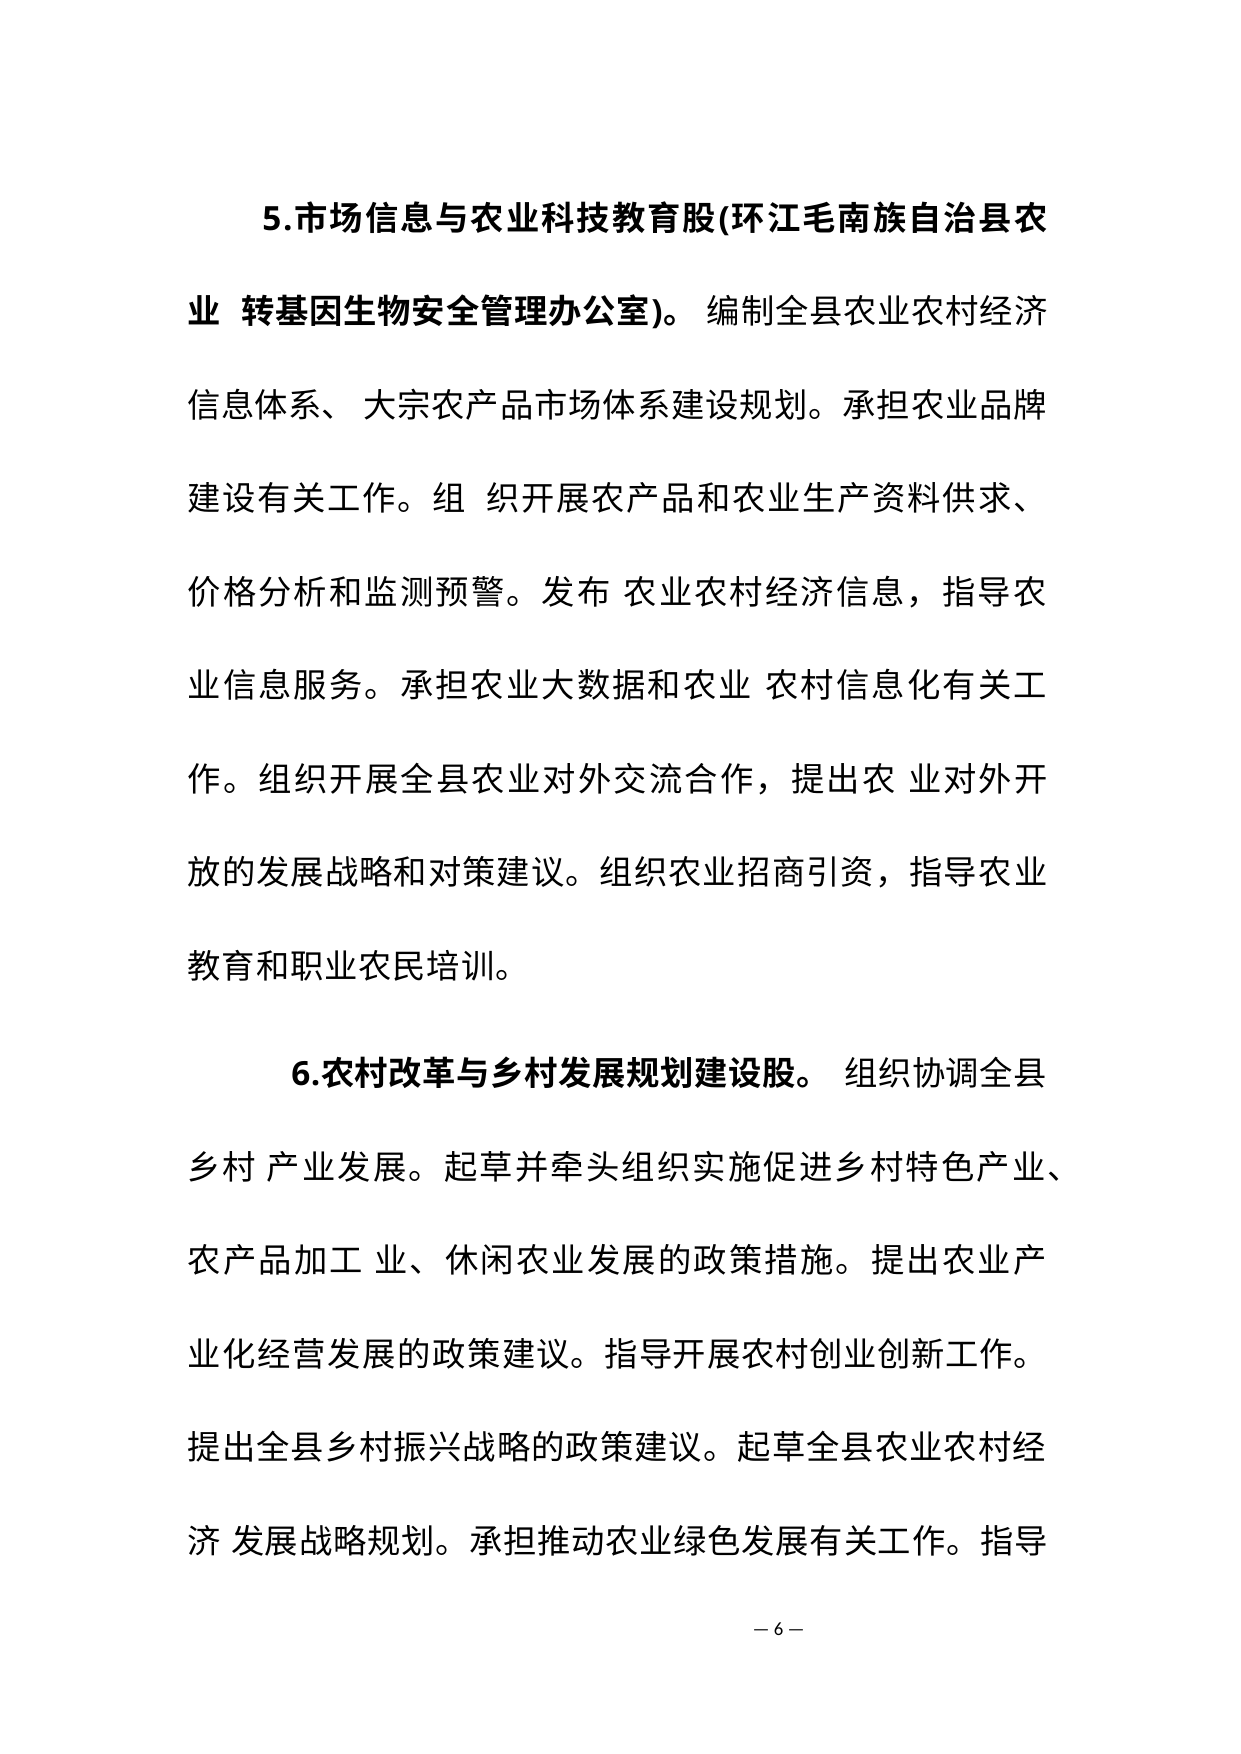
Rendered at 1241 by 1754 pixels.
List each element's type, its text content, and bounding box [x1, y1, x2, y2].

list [187, 1038, 1047, 1571]
list 5.市场信息与农业科技教育股(环江毛南族自治县农业 转基因生物安全管理办公室)。 编制全县农业农村经济信息体系、 大宗农产品市场体系建设规划。承担农业品牌建设有关工作。组 织开展农产品和农业生产资料供求、价格分析和监测预警。发布 农业农村经济信息，指导农业信息服务。承担农业大数据和农业 农村信息化有关工作。组织开展全县农业对外交流合作，提出农 业对外开放的发展战略和对策建议。组织农业招商引资，指导农业教育和职业农民培训。 [187, 183, 1047, 996]
